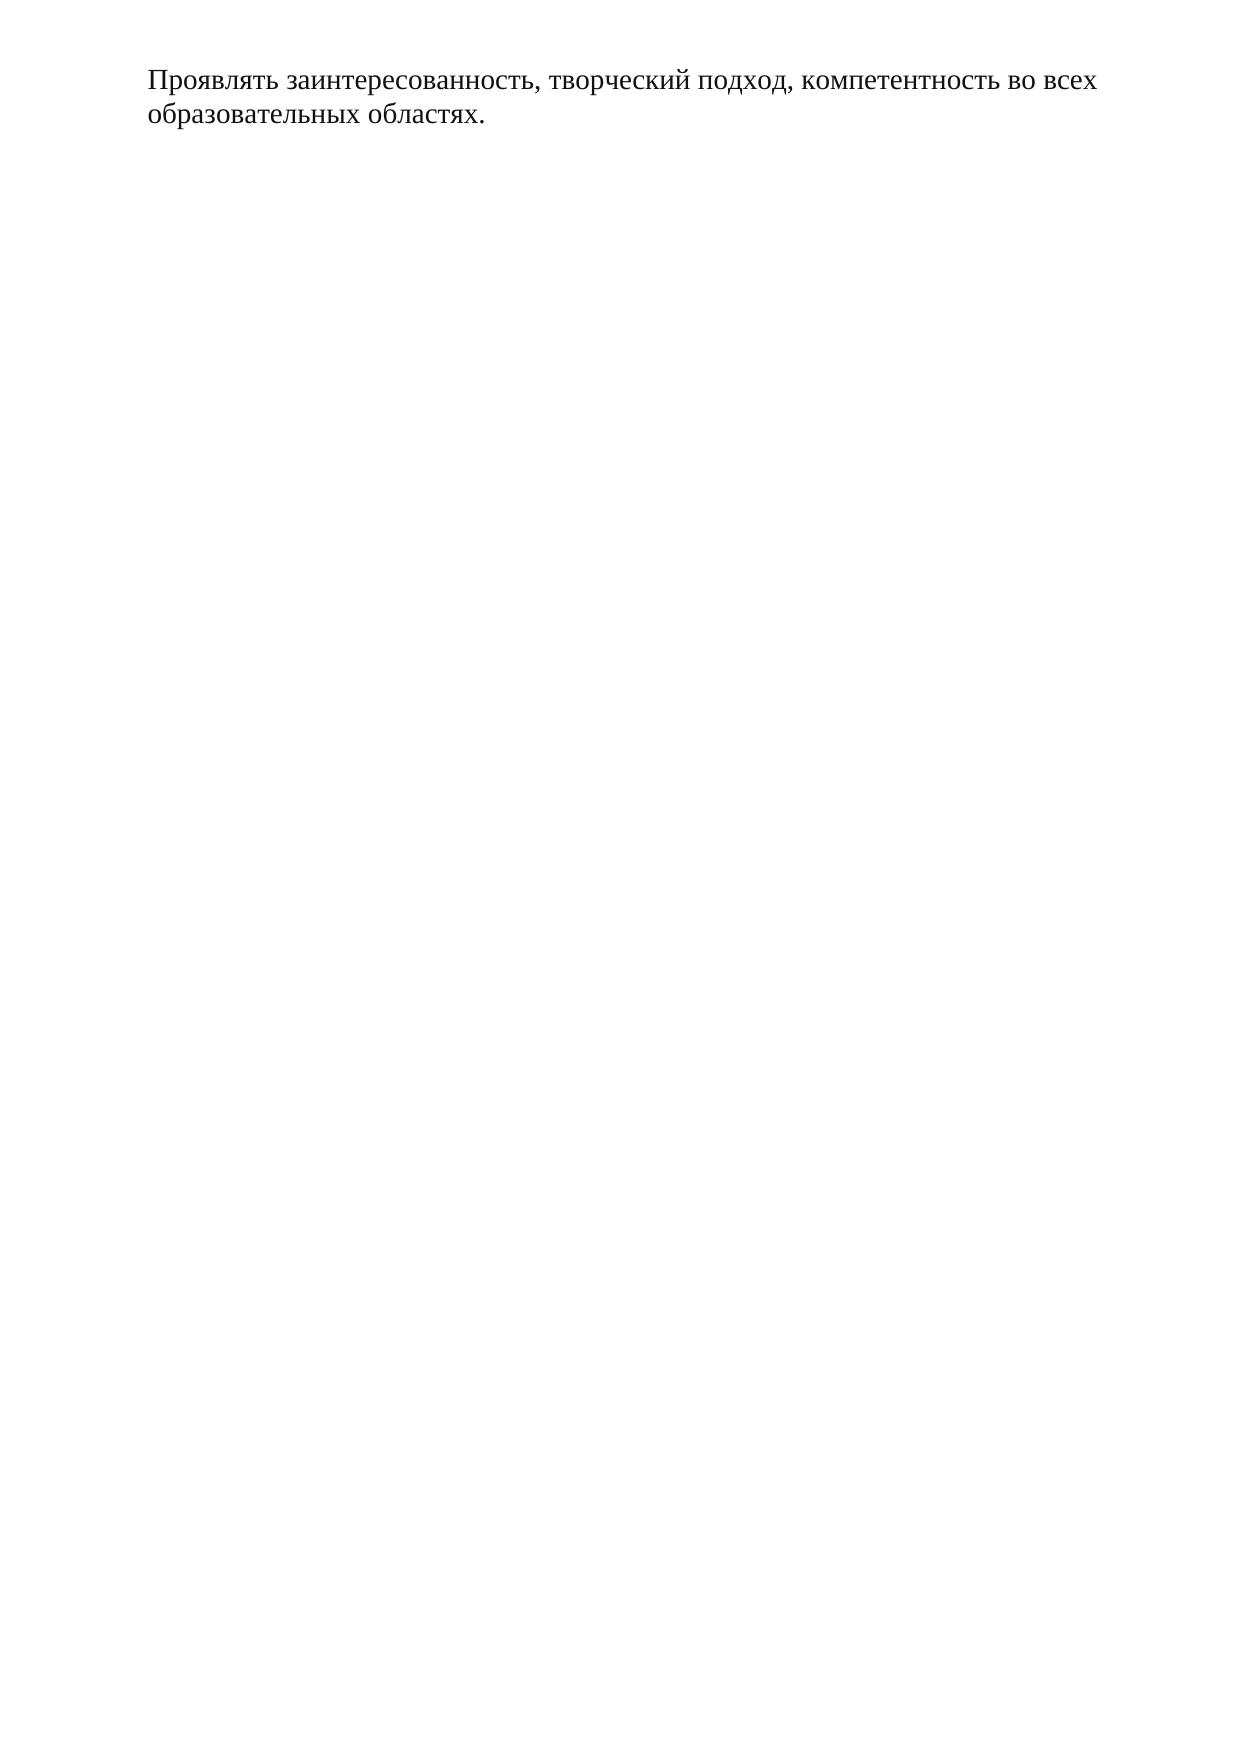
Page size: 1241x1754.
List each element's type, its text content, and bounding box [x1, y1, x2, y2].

text Проявлять заинтересованность, творческий подход, компетентность во всех образовательных областях. [147, 62, 1121, 129]
